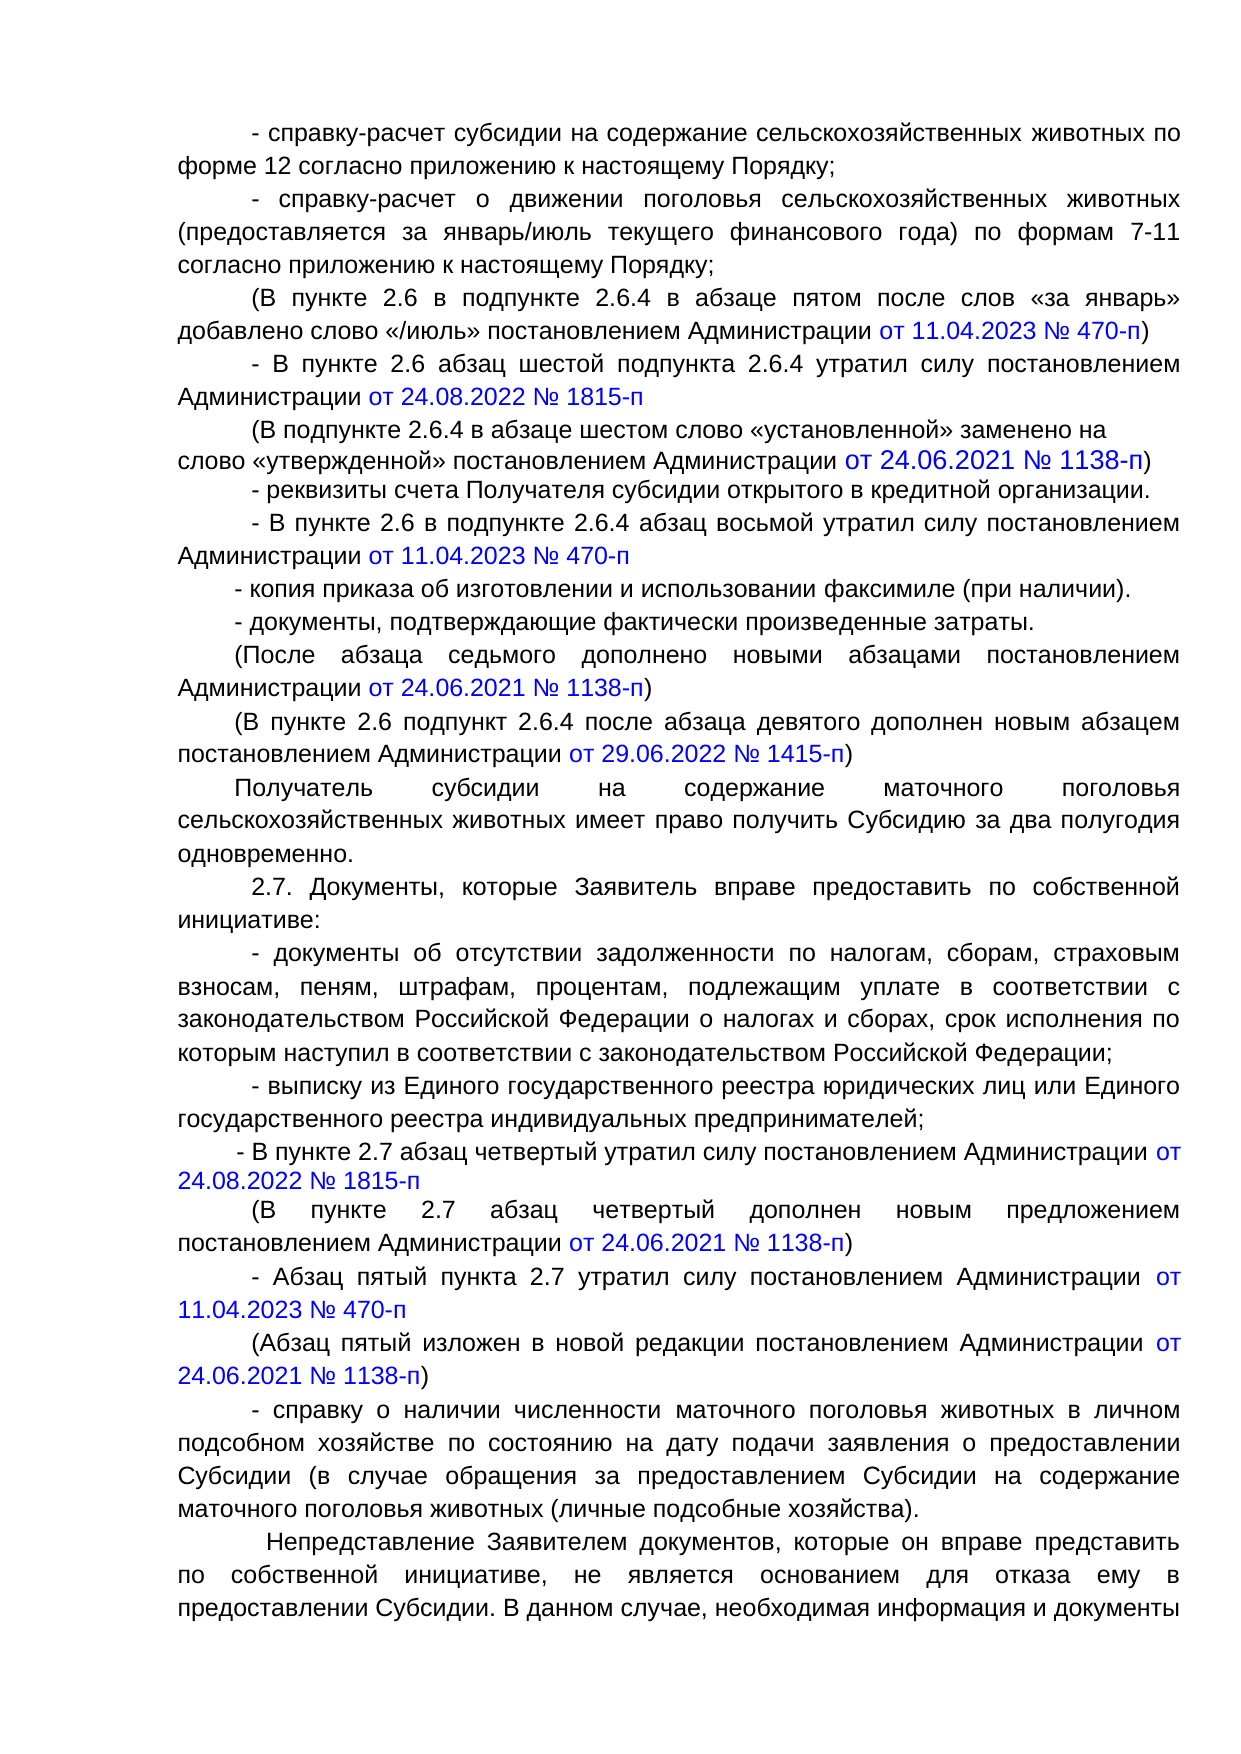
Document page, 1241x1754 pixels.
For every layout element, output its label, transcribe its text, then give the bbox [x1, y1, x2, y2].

text (В подпункте 2.6.4 в абзаце шестом слово «установленной» заменено на слово «утвержденной» постановлением Администрации от 24.06.2021 № 1138-п) [177, 415, 1181, 475]
text - справку-расчет субсидии на содержание сельскохозяйственных животных по форме 12 согласно приложению к настоящему Порядку; [177, 118, 1181, 180]
text - копия приказа об изготовлении и использовании факсимиле (при наличии). [177, 574, 1181, 603]
text - справку-расчет о движении поголовья сельскохозяйственных животных (предоставляется за январь/июль текущего финансового года) по формам 7-11 согласно приложению к настоящему Порядку; [177, 184, 1181, 279]
text - справку о наличии численности маточного поголовья животных в личном подсобном хозяйстве по состоянию на дату подачи заявления о предоставлении Субсидии (в случае обращения за предоставлением Субсидии на содержание маточного поголовья животных (личные подсобные хозяйства). [177, 1395, 1181, 1522]
text (В пункте 2.6 подпункт 2.6.4 после абзаца девятого дополнен новым абзацем постановлением Администрации от 29.06.2022 № 1415-п) [177, 706, 1181, 768]
text - Абзац пятый пункта 2.7 утратил силу постановлением Администрации от 11.04.2023 № 470-п [177, 1262, 1181, 1323]
text - В пункте 2.6 в подпункте 2.6.4 абзац восьмой утратил силу постановлением Администрации от 11.04.2023 № 470-п [177, 508, 1181, 570]
text - В пункте 2.7 абзац четвертый утратил силу постановлением Администрации от 24.08.2022 № 1815-п [177, 1137, 1181, 1195]
text - выписку из Единого государственного реестра юридических лиц или Единого государственного реестра индивидуальных предпринимателей; [177, 1071, 1181, 1133]
text (После абзаца седьмого дополнено новыми абзацами постановлением Администрации от 24.06.2021 № 1138-п) [177, 640, 1181, 702]
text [177, 1527, 1181, 1622]
text (В пункте 2.6 в подпункте 2.6.4 в абзаце пятом после слов «за январь» добавлено слово «/июль» постановлением Администрации от 11.04.2023 № 470-п) [177, 283, 1181, 345]
text - реквизиты счета Получателя субсидии открытого в кредитной организации. [177, 475, 1181, 504]
text - В пункте 2.6 абзац шестой подпункта 2.6.4 утратил силу постановлением Администрации от 24.08.2022 № 1815-п [177, 349, 1181, 411]
text 2.7. Документы, которые Заявитель вправе предоставить по собственной инициативе: [177, 872, 1181, 934]
text Получатель субсидии на содержание маточного поголовья сельскохозяйственных животных имеет право получить Субсидию за два полугодия одновременно. [177, 772, 1181, 867]
text (Абзац пятый изложен в новой редакции постановлением Администрации от 24.06.2021 № 1138-п) [177, 1328, 1181, 1390]
text - документы об отсутствии задолженности по налогам, сборам, страховым взносам, пеням, штрафам, процентам, подлежащим уплате в соответствии с законодательством Российской Федерации о налогах и сборах, срок исполнения по которым наступил в соответствии с законодательством Российской Федерации; [177, 938, 1181, 1066]
text (В пункте 2.7 абзац четвертый дополнен новым предложением постановлением Администрации от 24.06.2021 № 1138-п) [177, 1195, 1181, 1257]
text - документы, подтверждающие фактически произведенные затраты. [177, 607, 1181, 636]
